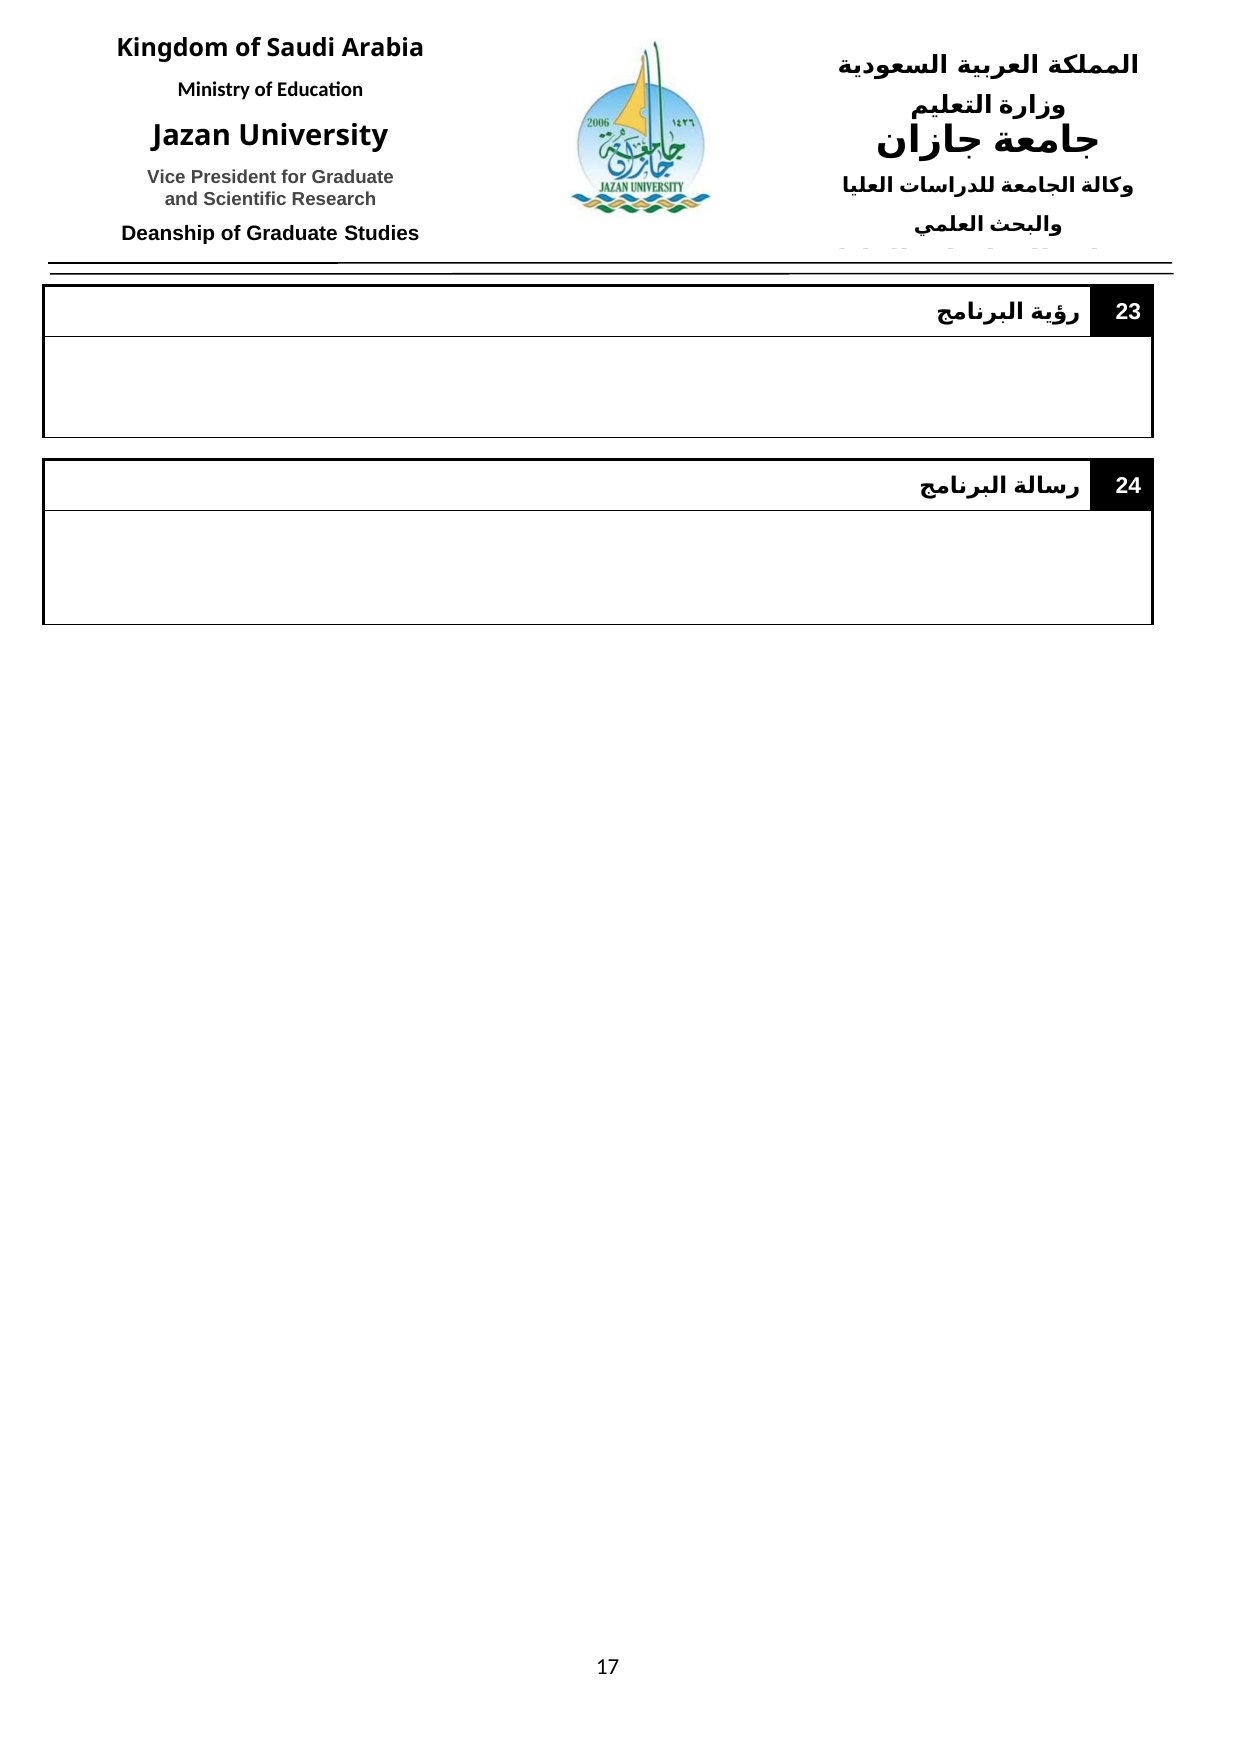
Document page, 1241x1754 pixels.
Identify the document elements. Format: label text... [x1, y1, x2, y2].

picture [571, 41, 709, 215]
table_header رؤية البرنامج [45, 287, 1090, 336]
table_header 24 [1093, 461, 1151, 510]
table_cell [45, 337, 1151, 437]
table_cell [45, 511, 1151, 624]
table_header رسالة البرنامج [45, 461, 1090, 510]
table_header 23 [1093, 287, 1151, 336]
